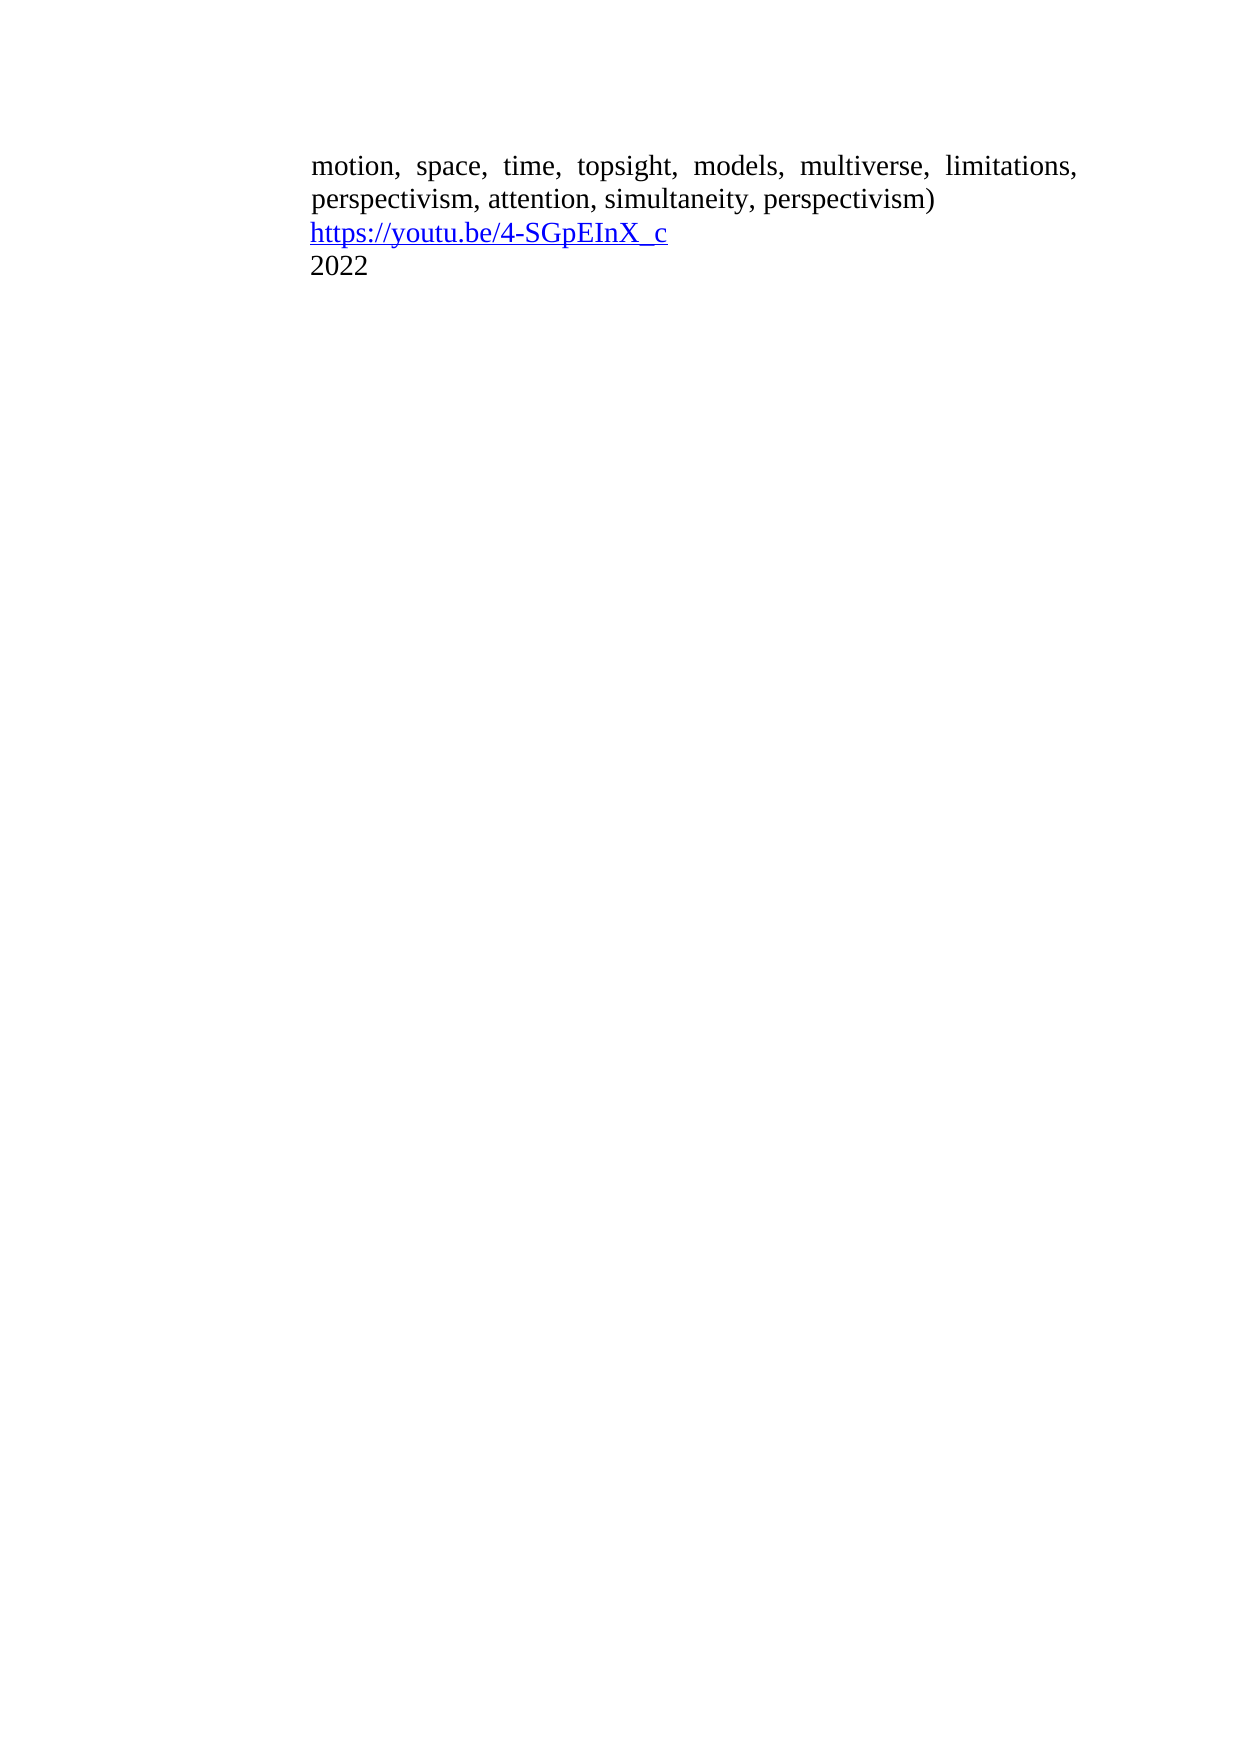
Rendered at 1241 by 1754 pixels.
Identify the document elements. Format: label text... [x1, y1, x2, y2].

text https://youtu.be/4-SGpEInX_c [310, 215, 1078, 248]
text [236, 148, 1078, 215]
text 2022 [310, 248, 1078, 282]
